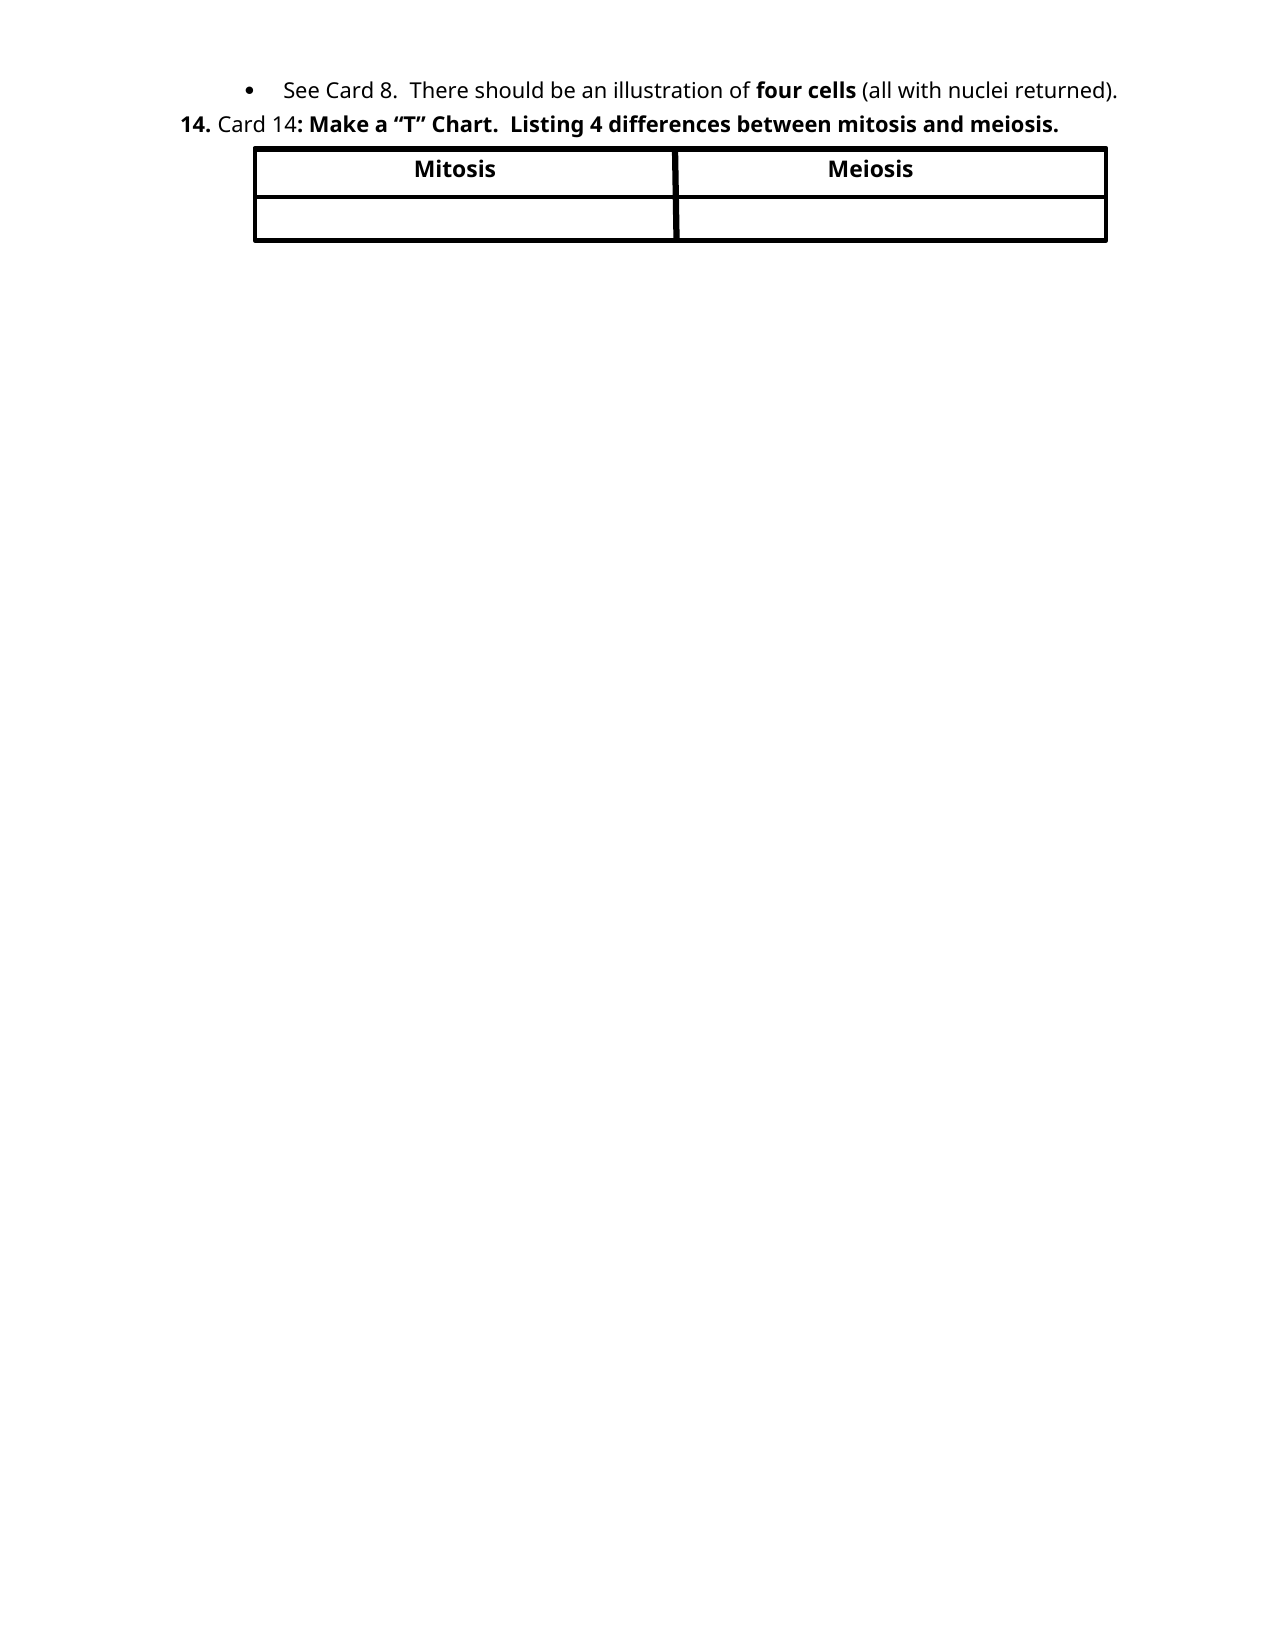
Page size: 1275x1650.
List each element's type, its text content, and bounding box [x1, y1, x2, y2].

list See Card 8. There should be an illustration of four cells (all with nuclei returned). [246, 75, 1200, 105]
list Card 14: Make a “T” Chart. Listing 4 differences between mitosis and meiosis. [180, 109, 1200, 139]
